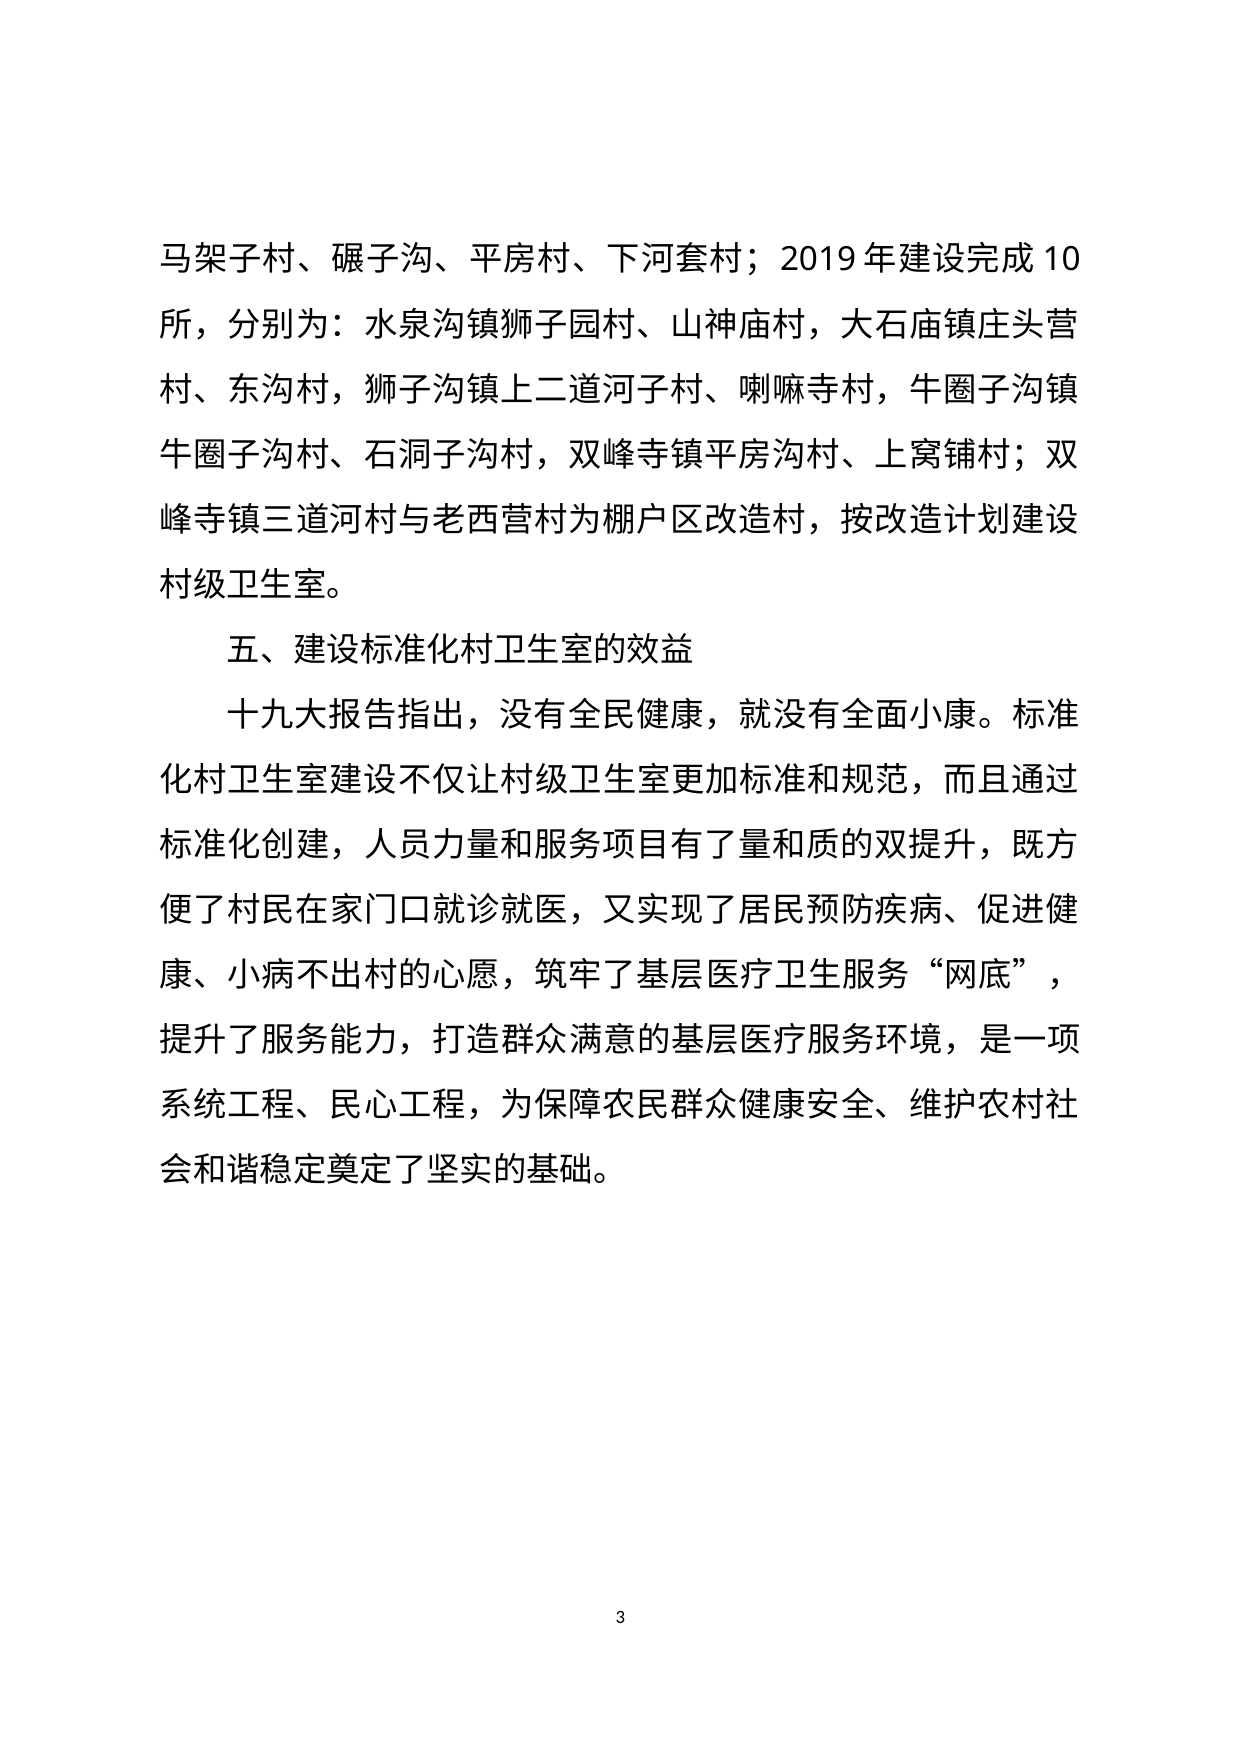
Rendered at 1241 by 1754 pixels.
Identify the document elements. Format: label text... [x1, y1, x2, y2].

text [159, 224, 1081, 614]
text 五、建设标准化村卫生室的效益 [159, 614, 1081, 679]
text 十九大报告指出，没有全民健康，就没有全面小康。标准化村卫生室建设不仅让村级卫生室更加标准和规范，而且通过标准化创建，人员力量和服务项目有了量和质的双提升，既方便了村民在家门口就诊就医，又实现了居民预防疾病、促进健康、小病不出村的心愿，筑牢了基层医疗卫生服务“网底”， 提升了服务能力，打造群众满意的基层医疗服务环境，是一项系统工程、民心工程，为保障农民群众健康安全、维护农村社会和谐稳定奠定了坚实的基础。 [159, 679, 1081, 1199]
